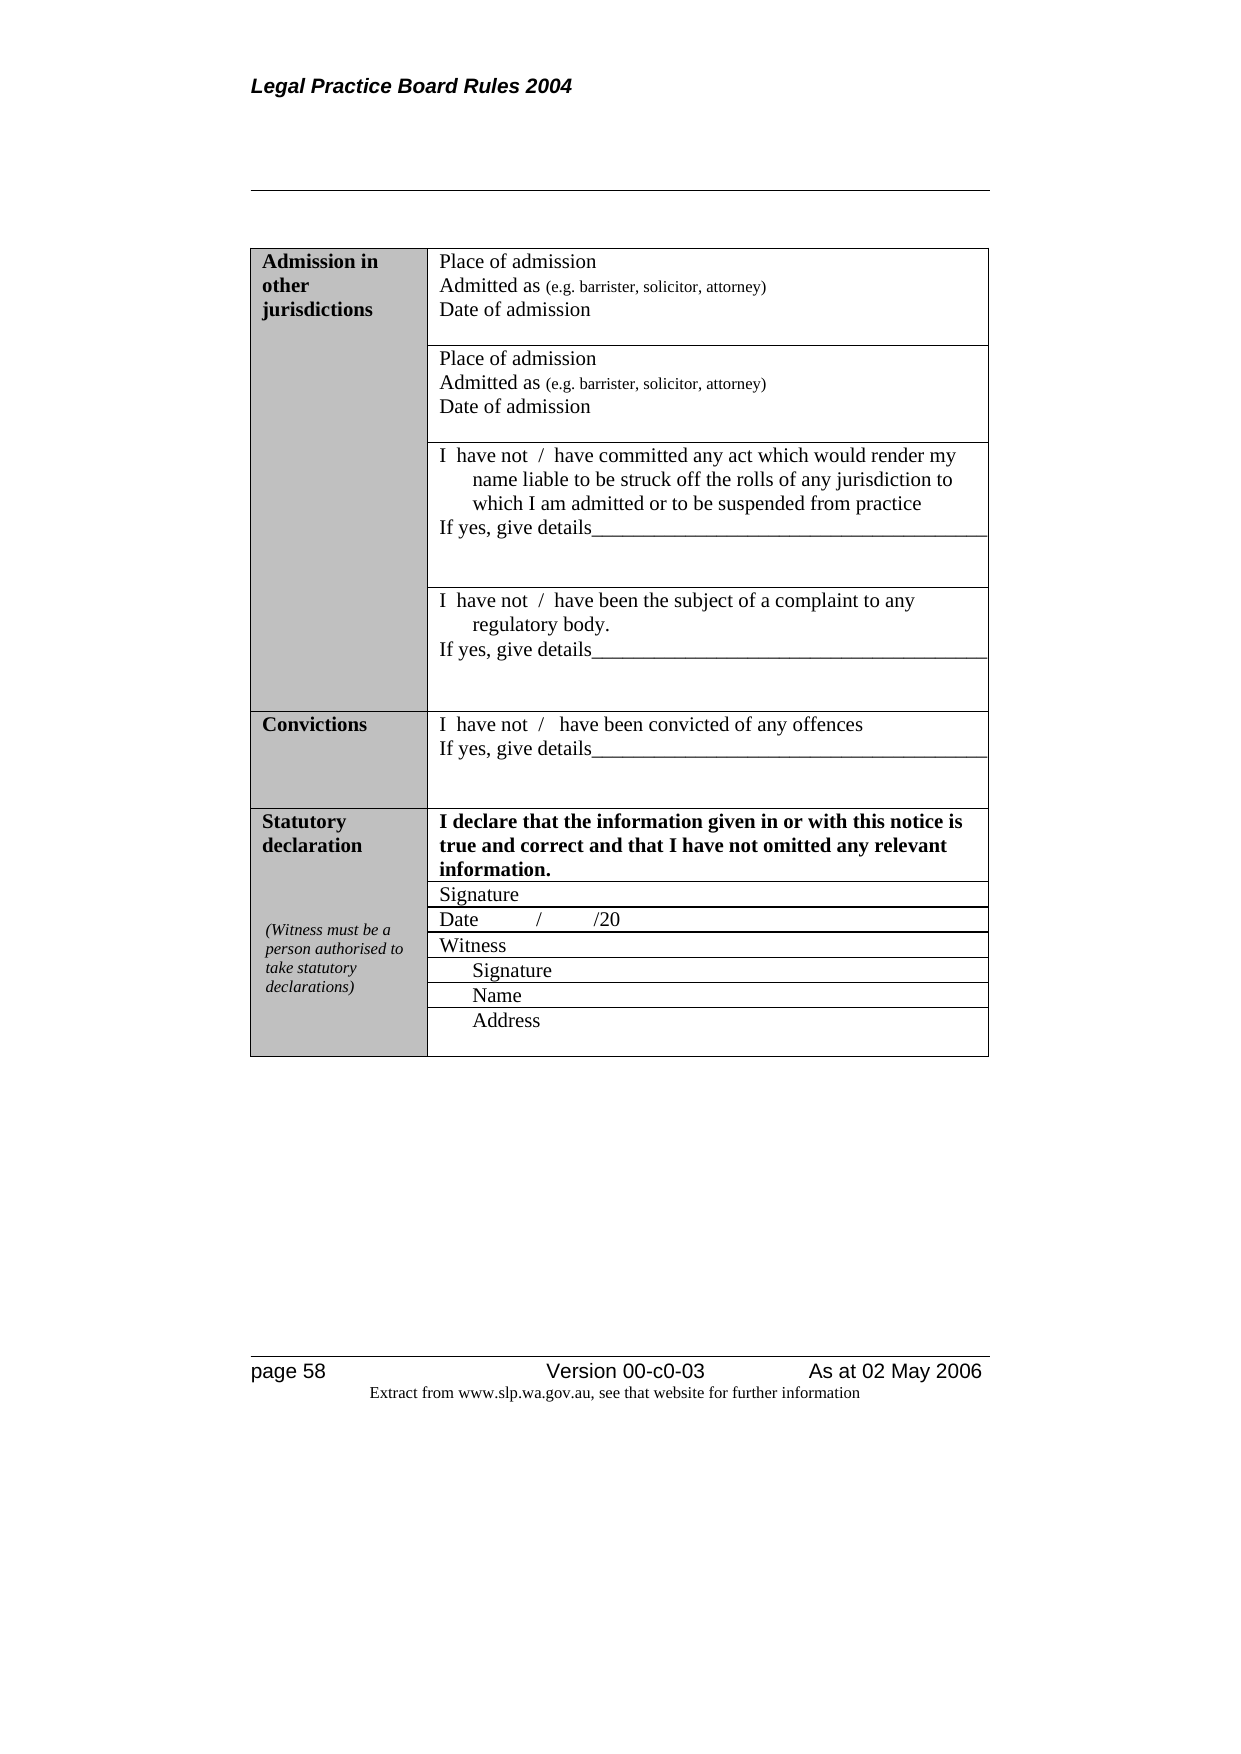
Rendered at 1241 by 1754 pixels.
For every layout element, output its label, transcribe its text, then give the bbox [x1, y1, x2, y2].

table_cell Name [428, 983, 988, 1007]
table_cell Statutory declaration (Witness must be a person authorised to take statutory declarations) [251, 809, 427, 1056]
table_cell Admission in other jurisdictions [251, 249, 427, 711]
table_cell Place of admission Admitted as (e.g. barrister, solicitor, attorney) Date of admission [428, 249, 988, 345]
table_cell Signature [428, 882, 988, 906]
table_cell Address [428, 1008, 988, 1056]
table_cell Witness [428, 933, 988, 957]
table_cell I have not / have been the subject of a complaint to any regulatory body. If yes, give details [428, 588, 988, 711]
table_cell Signature [428, 958, 988, 982]
table_cell I declare that the information given in or with this notice is true and correct and that I have not omitted any relevant information. [428, 809, 988, 881]
table_cell I have not / have been convicted of any offences If yes, give details [428, 712, 988, 808]
table_cell Convictions [251, 712, 427, 808]
table_cell I have not / have committed any act which would render my name liable to be struck off the rolls of any jurisdiction to which I am admitted or to be suspended from practice If yes, give details [428, 443, 988, 587]
table_cell Place of admission Admitted as (e.g. barrister, solicitor, attorney) Date of admission [428, 346, 988, 442]
table_cell Date / /20 [428, 908, 988, 931]
